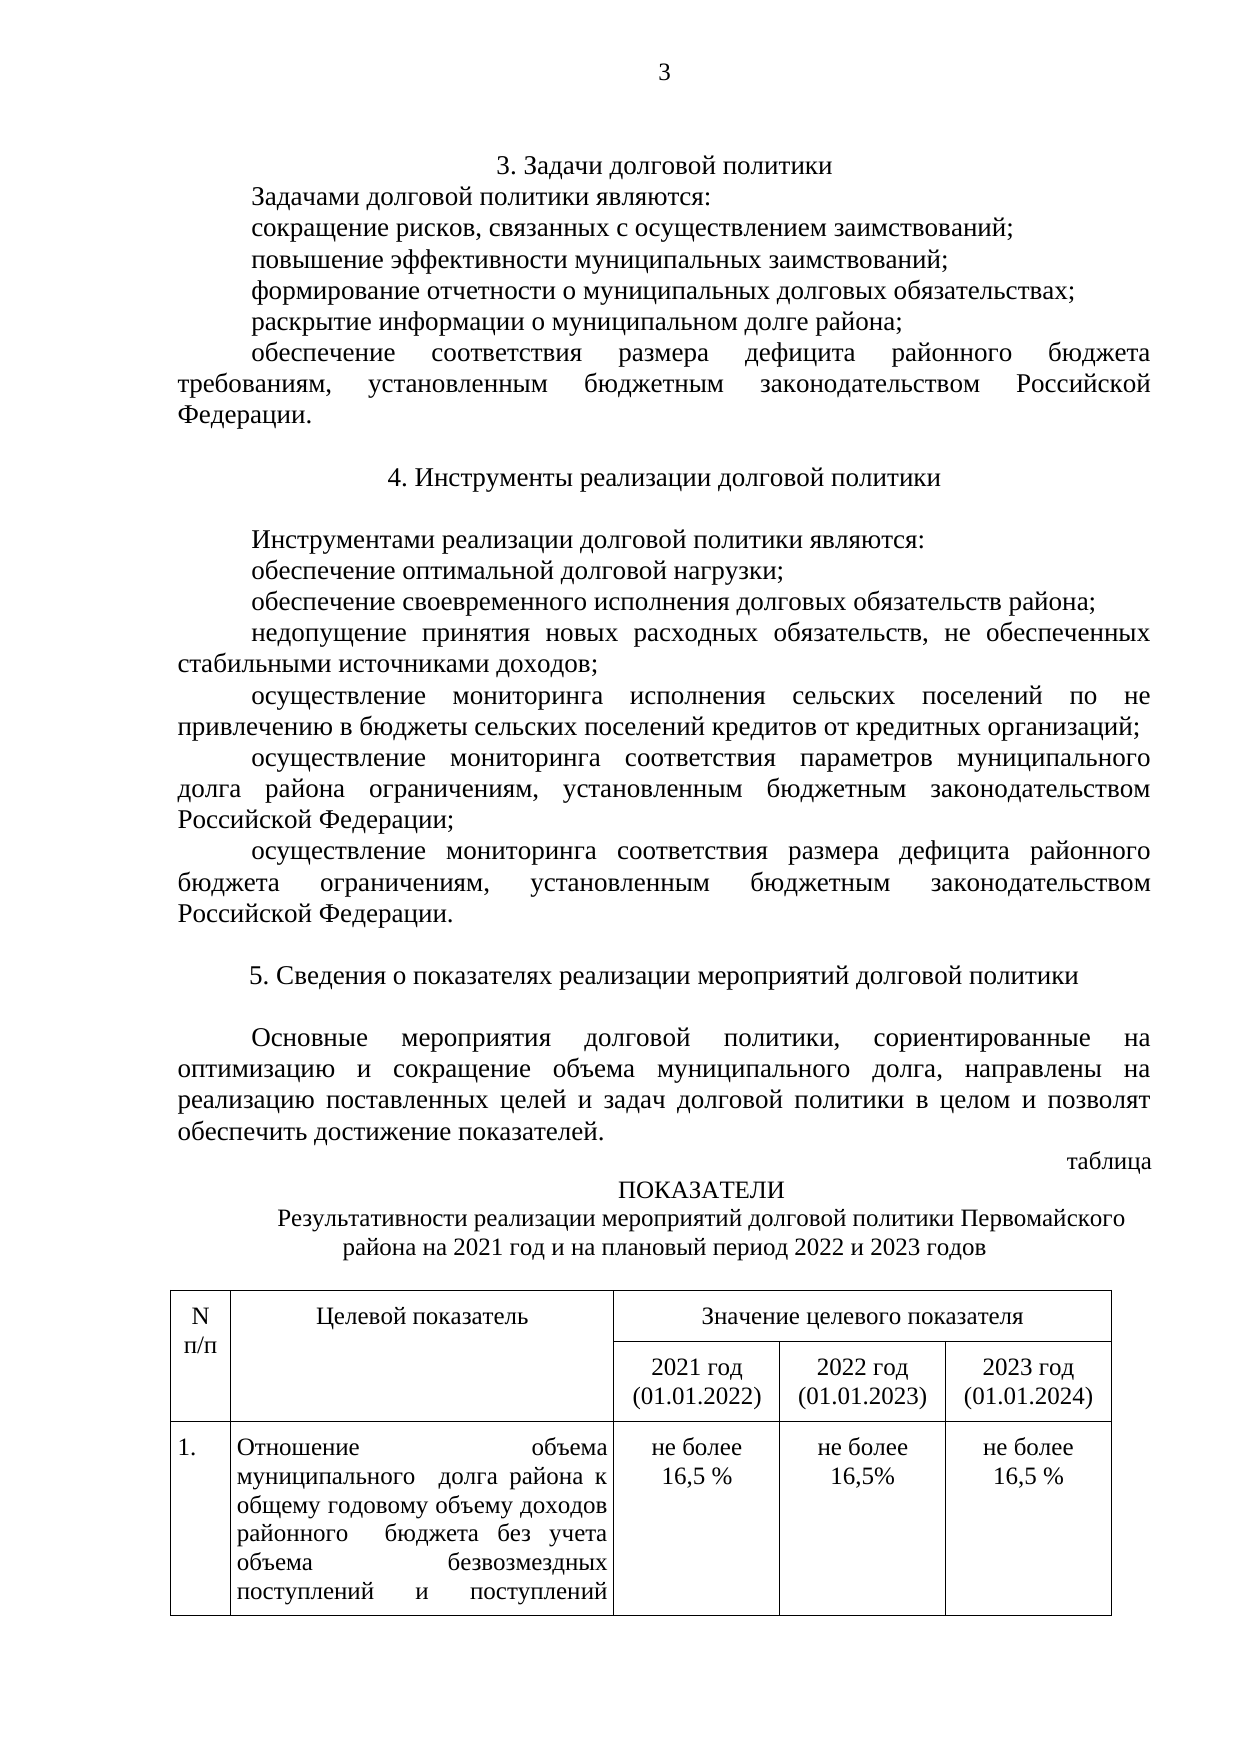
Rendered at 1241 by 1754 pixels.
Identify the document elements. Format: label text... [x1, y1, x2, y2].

table_cell не более 16,5% [780, 1422, 945, 1615]
text обеспечение оптимальной долговой нагрузки; [177, 554, 1152, 585]
text осуществление мониторинга соответствия размера дефицита районного бюджета ограничениям, установленным бюджетным законодательством Российской Федерации. [177, 834, 1152, 928]
table_cell 1. [171, 1422, 230, 1615]
table_cell 2021 год (01.01.2022) [614, 1342, 779, 1421]
text 3. Задачи долговой политики [177, 149, 1152, 180]
table_cell 2022 год (01.01.2023) [780, 1342, 945, 1421]
text Задачами долговой политики являются: [177, 180, 1152, 212]
text сокращение рисков, связанных с осуществлением заимствований; [177, 212, 1152, 243]
text Результативности реализации мероприятий долговой политики Первомайского района на 2021 год и на плановый период 2022 и 2023 годов [177, 1203, 1152, 1261]
text 4. Инструменты реализации долговой политики [177, 461, 1152, 492]
text Инструментами реализации долговой политики являются: [177, 523, 1152, 554]
text осуществление мониторинга соответствия параметров муниципального долга района ограничениям, установленным бюджетным законодательством Российской Федерации; [177, 741, 1152, 834]
text недопущение принятия новых расходных обязательств, не обеспеченных стабильными источниками доходов; [177, 616, 1152, 679]
table_cell 2023 год (01.01.2024) [946, 1342, 1111, 1421]
table_header N п/п [171, 1291, 230, 1421]
text 5. Сведения о показателях реализации мероприятий долговой политики [177, 959, 1152, 990]
text Основные мероприятия долговой политики, сориентированные на оптимизацию и сокращение объема муниципального долга, направлены на реализацию поставленных целей и задач долговой политики в целом и позволят обеспечить достижение показателей. [177, 1021, 1152, 1146]
text таблица [177, 1146, 1152, 1175]
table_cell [231, 1422, 613, 1615]
table_cell не более 16,5 % [614, 1422, 779, 1615]
table_header Целевой показатель [231, 1291, 613, 1421]
text обеспечение соответствия размера дефицита районного бюджета требованиям, установленным бюджетным законодательством Российской Федерации. [177, 336, 1152, 429]
text ПОКАЗАТЕЛИ [177, 1175, 1152, 1203]
table_cell не более 16,5 % [946, 1422, 1111, 1615]
text повышение эффективности муниципальных заимствований; [177, 243, 1152, 274]
text формирование отчетности о муниципальных долговых обязательствах; [177, 274, 1152, 305]
text обеспечение своевременного исполнения долговых обязательств района; [177, 585, 1152, 616]
table_header Значение целевого показателя [614, 1291, 1111, 1341]
text раскрытие информации о муниципальном долге района; [177, 305, 1152, 336]
text осуществление мониторинга исполнения сельских поселений по не привлечению в бюджеты сельских поселений кредитов от кредитных организаций; [177, 679, 1152, 741]
